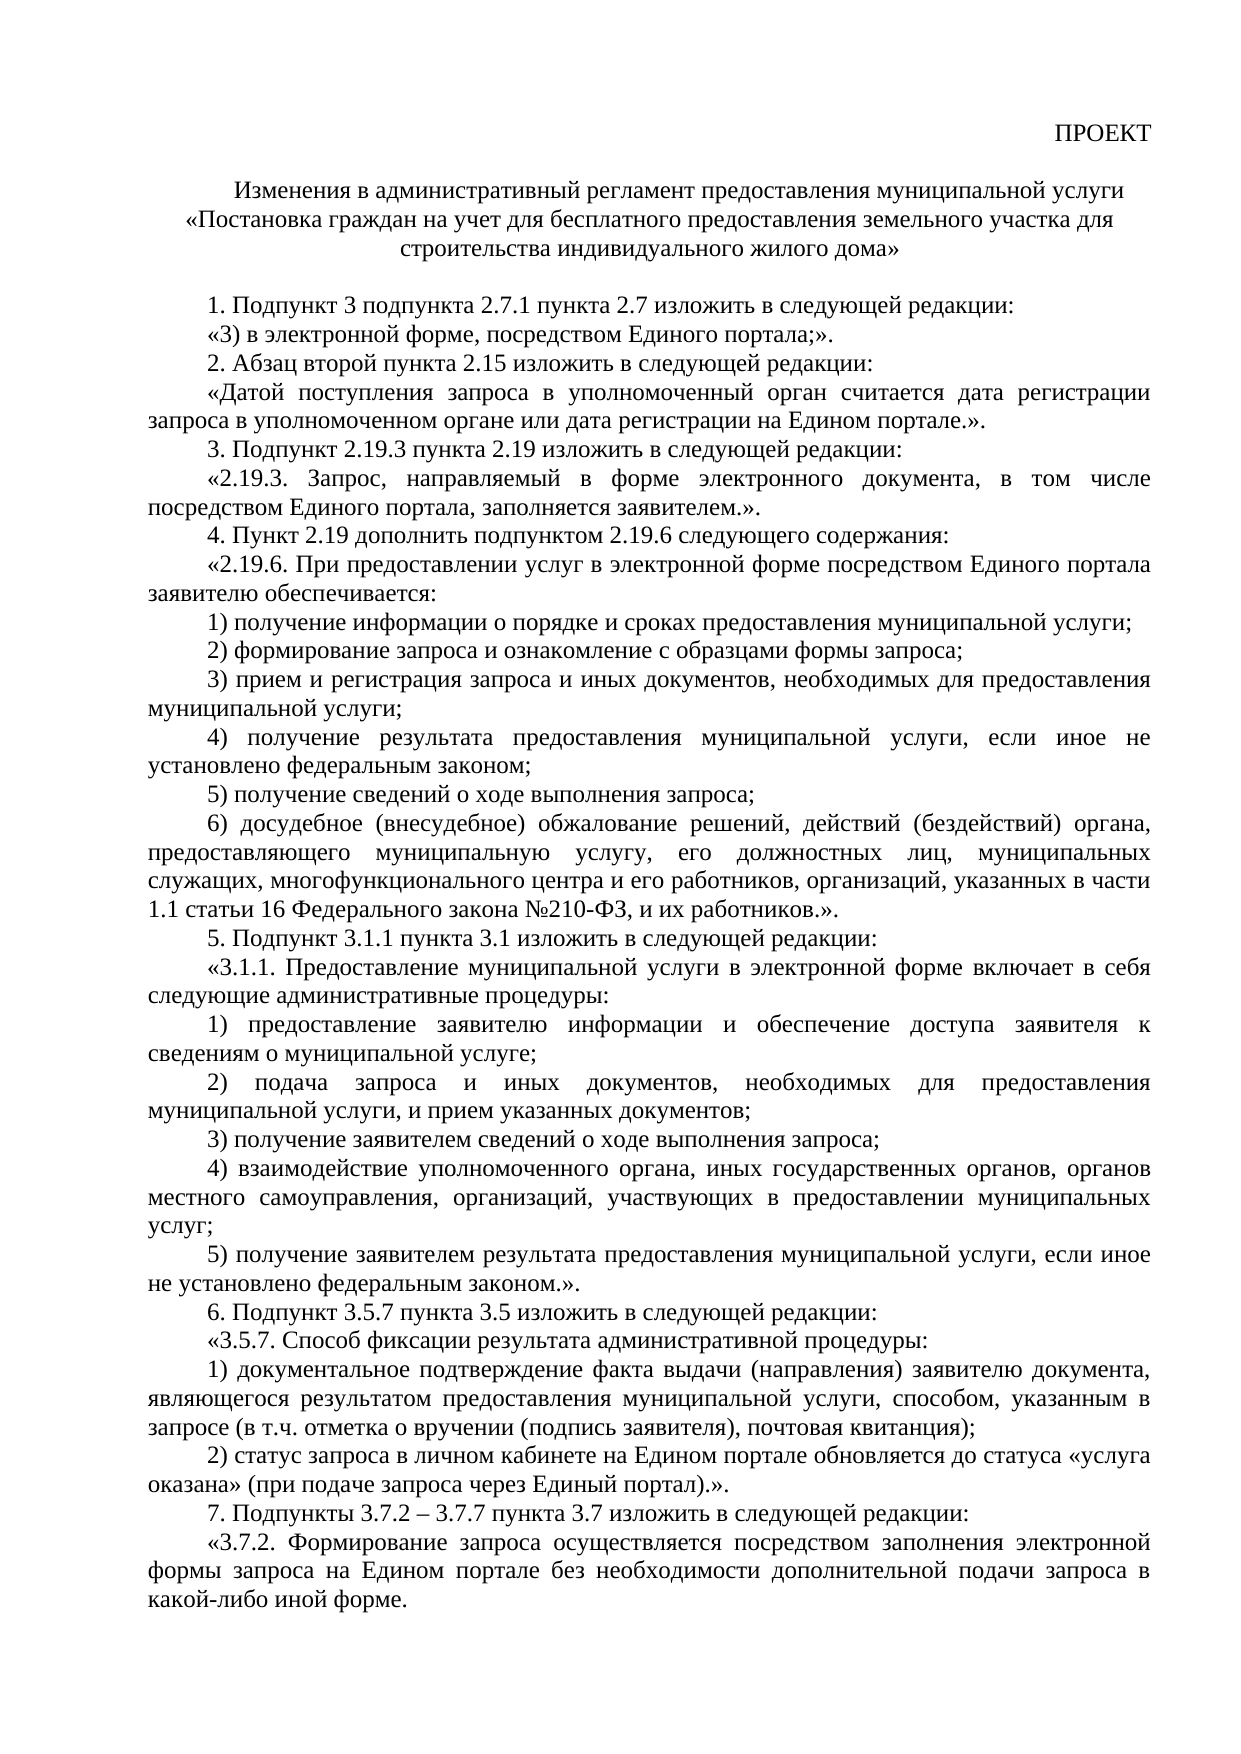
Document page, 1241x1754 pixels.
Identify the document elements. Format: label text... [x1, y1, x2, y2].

text 5) получение заявителем результата предоставления муниципальной услуги, если иное не установлено федеральным законом.». [148, 1239, 1152, 1297]
text «2.19.6. При предоставлении услуг в электронной форме посредством Единого портала заявителю обеспечивается: [148, 549, 1152, 607]
text 2) формирование запроса и ознакомление с образцами формы запроса; [148, 636, 1152, 664]
text 1) получение информации о порядке и сроках предоставления муниципальной услуги; [148, 607, 1152, 636]
text 4) взаимодействие уполномоченного органа, иных государственных органов, органов местного самоуправления, организаций, участвующих в предоставлении муниципальных услуг; [148, 1153, 1152, 1239]
text 5. Подпункт 3.1.1 пункта 3.1 изложить в следующей редакции: [148, 923, 1152, 952]
text «3) в электронной форме, посредством Единого портала;». [148, 319, 1152, 348]
text 5) получение сведений о ходе выполнения запроса; [148, 779, 1152, 808]
text «3.7.2. Формирование запроса осуществляется посредством заполнения электронной формы запроса на Едином портале без необходимости дополнительной подачи запроса в какой-либо иной форме. [148, 1527, 1152, 1613]
text «3.1.1. Предоставление муниципальной услуги в электронной форме включает в себя следующие административные процедуры: [148, 952, 1152, 1009]
text 1) предоставление заявителю информации и обеспечение доступа заявителя к сведениям о муниципальной услуге; [148, 1009, 1152, 1067]
text 2) подача запроса и иных документов, необходимых для предоставления муниципальной услуги, и прием указанных документов; [148, 1067, 1152, 1124]
text 6. Подпункт 3.5.7 пункта 3.5 изложить в следующей редакции: [148, 1297, 1152, 1326]
text 1) документальное подтверждение факта выдачи (направления) заявителю документа, являющегося результатом предоставления муниципальной услуги, способом, указанным в запросе (в т.ч. отметка о вручении (подпись заявителя), почтовая квитанция); [148, 1354, 1152, 1441]
text ПРОЕКТ [148, 118, 1152, 147]
text 3. Подпункт 2.19.3 пункта 2.19 изложить в следующей редакции: [148, 434, 1152, 463]
text «2.19.3. Запрос, направляемый в форме электронного документа, в том числе посредством Единого портала, заполняется заявителем.». [148, 463, 1152, 521]
text 7. Подпункты 3.7.2 – 3.7.7 пункта 3.7 изложить в следующей редакции: [148, 1498, 1152, 1527]
text «3.5.7. Способ фиксации результата административной процедуры: [148, 1326, 1152, 1354]
text «Датой поступления запроса в уполномоченный орган считается дата регистрации запроса в уполномоченном органе или дата регистрации на Едином портале.». [148, 377, 1152, 434]
text 4. Пункт 2.19 дополнить подпунктом 2.19.6 следующего содержания: [148, 521, 1152, 549]
text 2) статус запроса в личном кабинете на Едином портале обновляется до статуса «услуга оказана» (при подаче запроса через Единый портал).». [148, 1441, 1152, 1498]
text 3) прием и регистрация запроса и иных документов, необходимых для предоставления муниципальной услуги; [148, 664, 1152, 722]
text 1. Подпункт 3 подпункта 2.7.1 пункта 2.7 изложить в следующей редакции: [148, 291, 1152, 319]
text 4) получение результата предоставления муниципальной услуги, если иное не установлено федеральным законом; [148, 722, 1152, 779]
text Изменения в административный регламент предоставления муниципальной услуги «Постановка граждан на учет для бесплатного предоставления земельного участка для строительства индивидуального жилого дома» [148, 176, 1152, 262]
text 2. Абзац второй пункта 2.15 изложить в следующей редакции: [148, 348, 1152, 377]
text 6) досудебное (внесудебное) обжалование решений, действий (бездействий) органа, предоставляющего муниципальную услугу, его должностных лиц, муниципальных служащих, многофункционального центра и его работников, организаций, указанных в части 1.1 статьи 16 Федерального закона №210-ФЗ, и их работников.». [148, 808, 1152, 923]
text 3) получение заявителем сведений о ходе выполнения запроса; [148, 1124, 1152, 1153]
